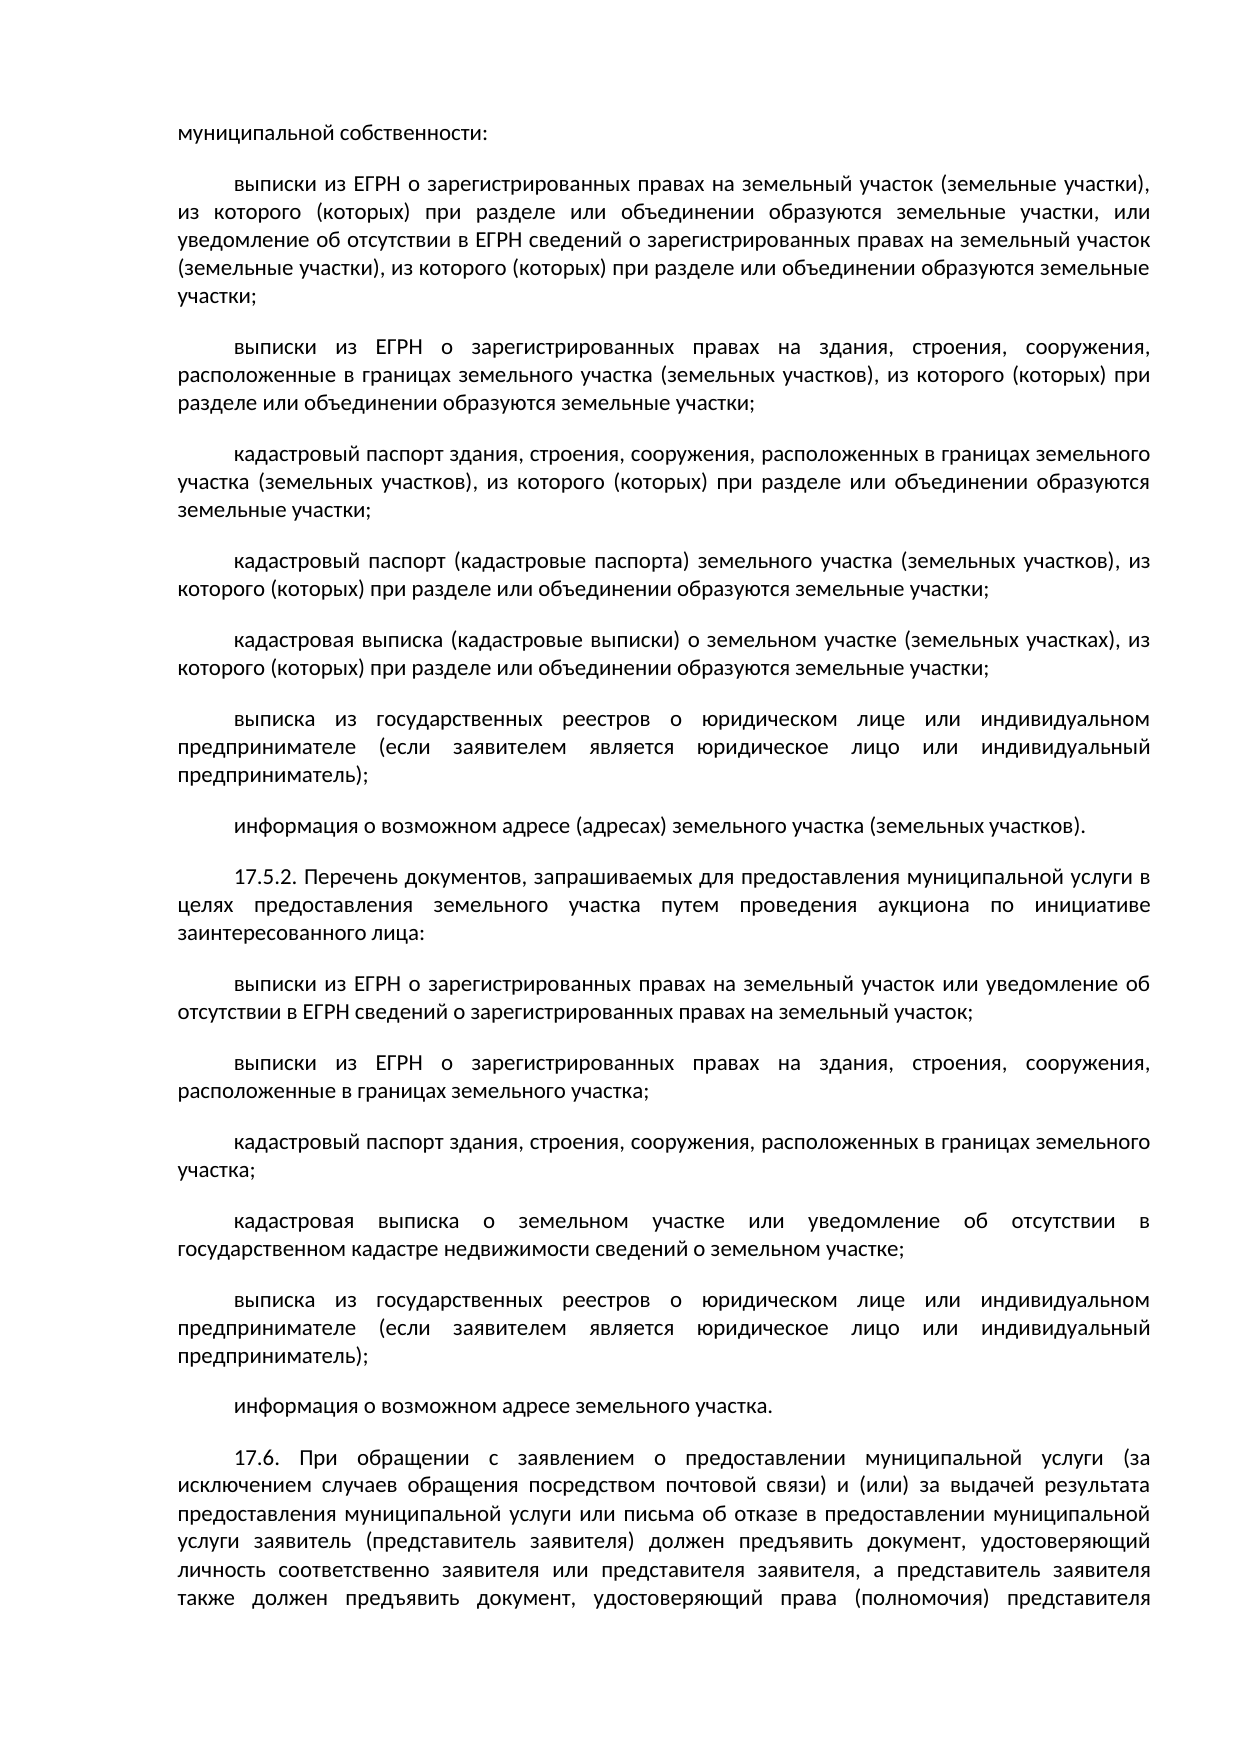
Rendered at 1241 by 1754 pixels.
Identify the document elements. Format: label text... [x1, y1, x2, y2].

text выписка из государственных реестров о юридическом лице или индивидуальном предпринимателе (если заявителем является юридическое лицо или индивидуальный предприниматель); [177, 704, 1152, 788]
text информация о возможном адресе земельного участка. [177, 1392, 1152, 1420]
text кадастровый паспорт здания, строения, сооружения, расположенных в границах земельного участка; [177, 1127, 1152, 1183]
text кадастровая выписка о земельном участке или уведомление об отсутствии в государственном кадастре недвижимости сведений о земельном участке; [177, 1206, 1152, 1262]
text кадастровый паспорт здания, строения, сооружения, расположенных в границах земельного участка (земельных участков), из которого (которых) при разделе или объединении образуются земельные участки; [177, 439, 1152, 523]
text выписки из ЕГРН о зарегистрированных правах на земельный участок или уведомление об отсутствии в ЕГРН сведений о зарегистрированных правах на земельный участок; [177, 969, 1152, 1025]
text информация о возможном адресе (адресах) земельного участка (земельных участков). [177, 811, 1152, 839]
text выписка из государственных реестров о юридическом лице или индивидуальном предпринимателе (если заявителем является юридическое лицо или индивидуальный предприниматель); [177, 1285, 1152, 1369]
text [177, 118, 1152, 146]
text выписки из ЕГРН о зарегистрированных правах на здания, строения, сооружения, расположенные в границах земельного участка; [177, 1048, 1152, 1104]
text кадастровый паспорт (кадастровые паспорта) земельного участка (земельных участков), из которого (которых) при разделе или объединении образуются земельные участки; [177, 546, 1152, 602]
text 17.5.2. Перечень документов, запрашиваемых для предоставления муниципальной услуги в целях предоставления земельного участка путем проведения аукциона по инициативе заинтересованного лица: [177, 862, 1152, 946]
text кадастровая выписка (кадастровые выписки) о земельном участке (земельных участках), из которого (которых) при разделе или объединении образуются земельные участки; [177, 625, 1152, 681]
text выписки из ЕГРН о зарегистрированных правах на земельный участок (земельные участки), из которого (которых) при разделе или объединении образуются земельные участки, или уведомление об отсутствии в ЕГРН сведений о зарегистрированных правах на земельный участок (земельные участки), из которого (которых) при разделе или объединении образуются земельные участки; [177, 169, 1152, 309]
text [177, 1443, 1152, 1611]
text выписки из ЕГРН о зарегистрированных правах на здания, строения, сооружения, расположенные в границах земельного участка (земельных участков), из которого (которых) при разделе или объединении образуются земельные участки; [177, 332, 1152, 416]
